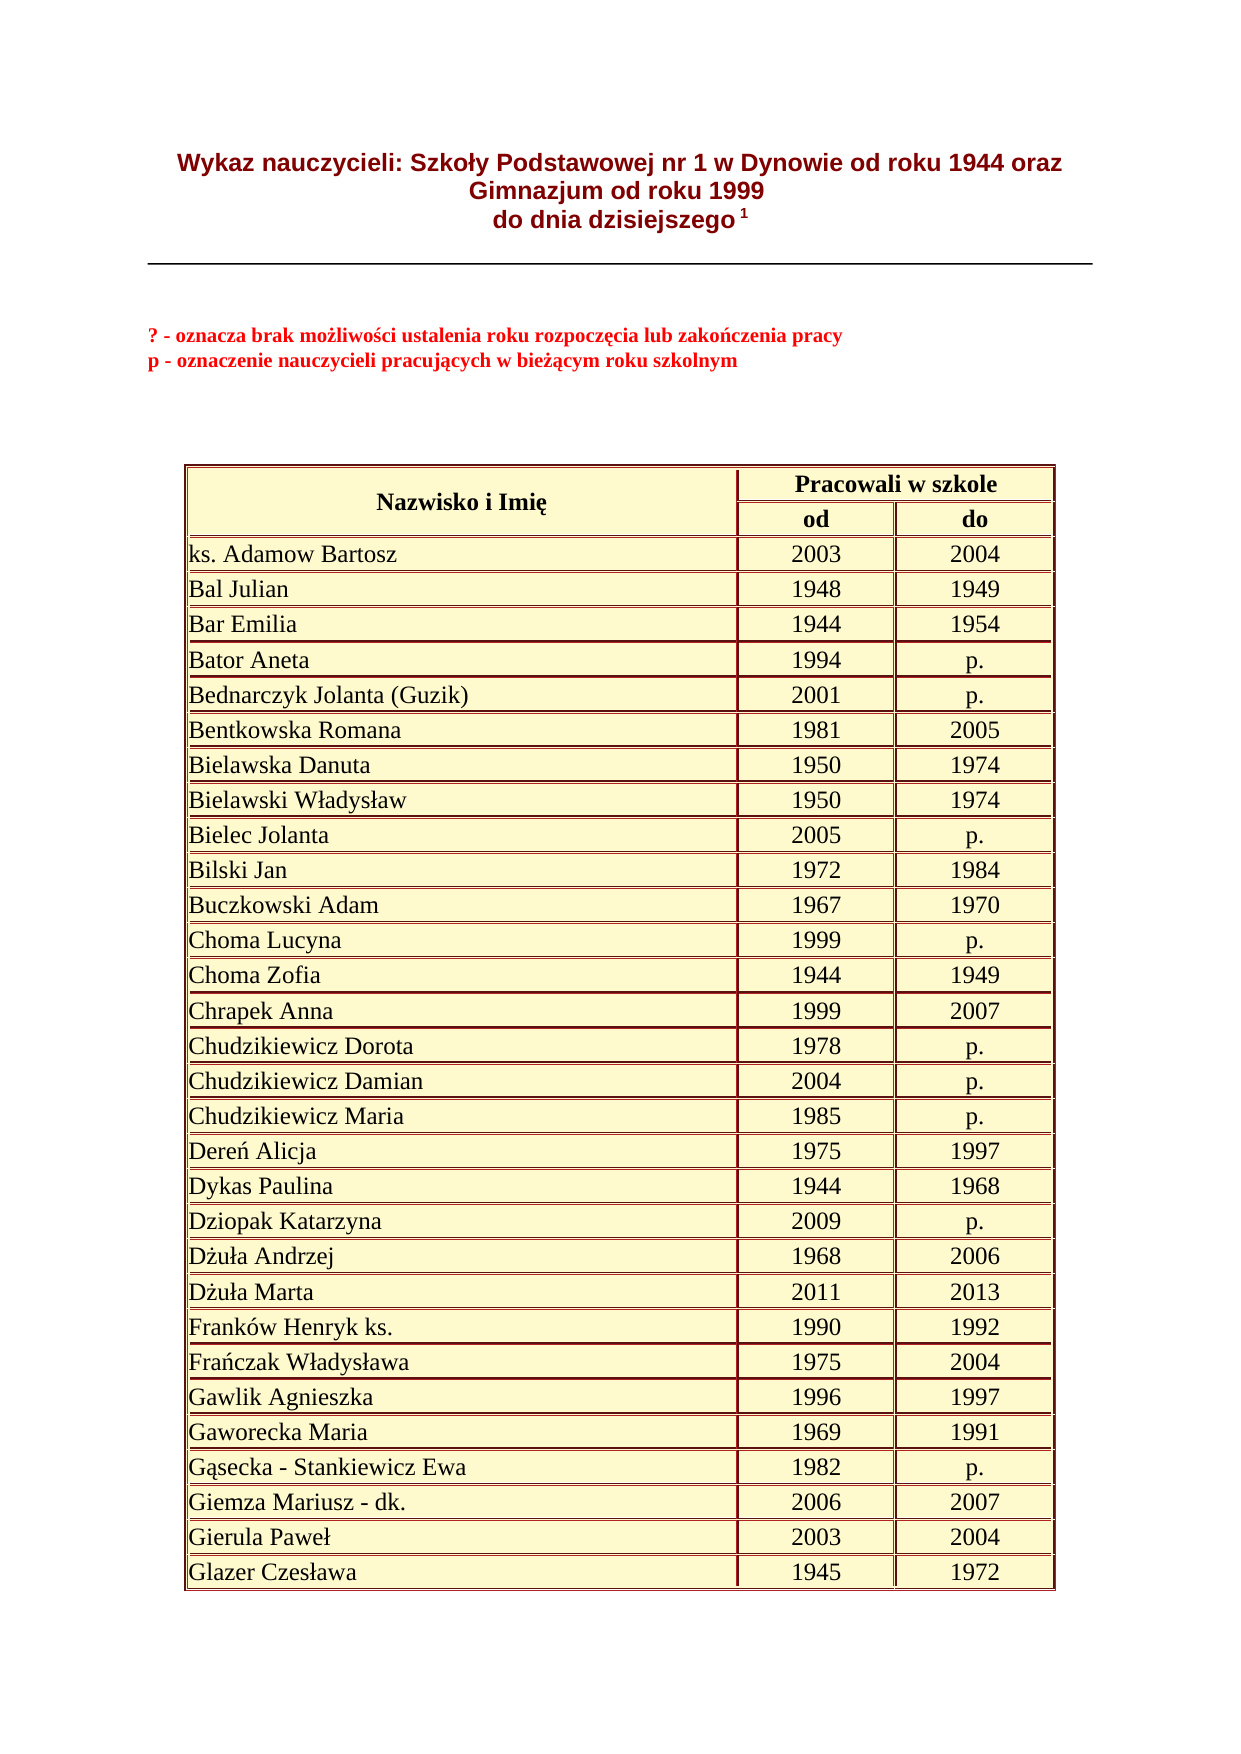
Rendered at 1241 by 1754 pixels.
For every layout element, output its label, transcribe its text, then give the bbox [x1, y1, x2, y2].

table_cell 2005 [897, 710, 1054, 745]
table_cell Franków Henryk ks. [186, 1307, 737, 1342]
table_cell 2004 [897, 1518, 1054, 1553]
table_cell 1999 [739, 924, 893, 956]
table_cell 1944 [739, 959, 893, 991]
table_cell 1997 [897, 1377, 1053, 1412]
table_cell 1992 [895, 1307, 1054, 1342]
table_cell Dereń Alicja [188, 1131, 736, 1166]
table_cell p. [897, 815, 1054, 851]
table_cell Frańczak Władysława [188, 1342, 736, 1377]
table_cell Chudzikiewicz Damian [188, 1061, 736, 1096]
table_cell p. [895, 921, 1054, 956]
table_cell 1949 [895, 570, 1054, 605]
table_cell 2004 [897, 535, 1054, 570]
table_cell od [739, 503, 893, 534]
table_cell Dykas Paulina [188, 1166, 736, 1202]
table_cell ks. Adamow Bartosz [188, 535, 736, 570]
table_cell 2001 [739, 678, 893, 710]
table_cell 1982 [739, 1451, 893, 1482]
table_cell Bentkowska Romana [188, 710, 736, 745]
table_cell 1996 [739, 1380, 893, 1412]
table_cell Bar Emilia [186, 605, 737, 640]
table_cell Choma Zofia [186, 956, 737, 991]
table_cell 1997 [897, 1131, 1054, 1166]
table_cell Bielec Jolanta [188, 815, 736, 851]
table_cell 1985 [739, 1100, 893, 1131]
table_cell Gąsecka - Stankiewicz Ewa [188, 1447, 736, 1482]
table_cell 2006 [895, 1237, 1054, 1272]
table_cell 2009 [739, 1205, 893, 1237]
table_cell 1970 [895, 886, 1054, 921]
table_cell 2005 [739, 819, 893, 851]
table_cell do [897, 500, 1054, 534]
table_cell p. [897, 675, 1053, 710]
table_cell 1944 [739, 1170, 893, 1202]
text ? - oznacza brak możliwości ustalenia roku rozpoczęcia lub zakończenia pracy p - oznaczenie nauczycieli pracujących w bieżącym roku szkolnym [148, 291, 1093, 464]
table_cell Dżuła Marta [186, 1272, 737, 1307]
table_cell 1994 [739, 643, 893, 675]
text Wykaz nauczycieli: Szkoły Podstawowej nr 1 w Dynowie od roku 1944 oraz Gimnazjum od roku 1999 do dnia dzisiejszego 1 [148, 148, 1093, 234]
table_cell 2011 [739, 1275, 893, 1307]
table_cell Bator Aneta [188, 640, 736, 675]
table_cell Gaworecka Maria [188, 1412, 736, 1447]
table_cell 2013 [895, 1272, 1054, 1307]
table_cell 1990 [739, 1310, 893, 1342]
table_cell 2007 [897, 991, 1053, 1026]
table_cell 1972 [739, 854, 893, 886]
table_cell 1968 [739, 1240, 893, 1272]
table_cell p. [897, 1096, 1054, 1131]
table_cell Gierula Paweł [188, 1518, 736, 1553]
table_cell 2004 [739, 1065, 893, 1096]
table_cell Bielawski Władysław [188, 780, 736, 815]
table_cell 1948 [739, 573, 893, 605]
table_cell 1972 [895, 1553, 1054, 1588]
table_cell 1974 [897, 780, 1054, 815]
table_cell 2006 [739, 1486, 893, 1517]
table_header Nazwisko i Imię [188, 468, 737, 534]
table_cell 1975 [739, 1135, 893, 1166]
table_cell 2007 [897, 1483, 1054, 1517]
table_cell Gawlik Agnieszka [188, 1377, 736, 1412]
table_cell 1967 [739, 889, 893, 921]
table_cell Choma Lucyna [186, 921, 737, 956]
table_cell p. [895, 1202, 1054, 1237]
table_cell Bilski Jan [186, 851, 737, 886]
table_cell 2004 [897, 1342, 1053, 1377]
table_cell Giemza Mariusz - dk. [188, 1483, 736, 1517]
table_cell Dziopak Katarzyna [186, 1202, 737, 1237]
table_cell Bednarczyk Jolanta (Guzik) [188, 675, 736, 710]
table_cell 1944 [739, 608, 893, 640]
table_cell 2003 [739, 1521, 893, 1553]
table_cell 1968 [897, 1166, 1054, 1202]
table_cell Chrapek Anna [188, 991, 736, 1026]
table_cell 1954 [895, 605, 1054, 640]
table_cell 1949 [895, 956, 1054, 991]
table_cell Bal Julian [186, 570, 737, 605]
table_cell 1999 [739, 994, 893, 1026]
table_cell Dżuła Andrzej [186, 1237, 737, 1272]
table_cell 1975 [739, 1345, 893, 1377]
table_cell p. [897, 1026, 1053, 1061]
table_cell 2003 [739, 538, 893, 570]
table_cell 1984 [895, 851, 1054, 886]
table_cell 1950 [739, 749, 893, 780]
table_cell Buczkowski Adam [186, 886, 737, 921]
table_cell 1969 [739, 1416, 893, 1447]
table_cell Chudzikiewicz Dorota [188, 1026, 736, 1061]
table_cell Chudzikiewicz Maria [188, 1096, 736, 1131]
table_cell Glazer Czesława [186, 1553, 737, 1588]
table_cell p. [897, 1447, 1054, 1482]
table_cell p. [897, 1061, 1054, 1096]
table_header Pracowali w szkole [737, 468, 1053, 499]
table_cell 1981 [739, 714, 893, 745]
table_cell 1945 [737, 1553, 895, 1588]
table_cell 1991 [897, 1412, 1054, 1447]
table_cell p. [897, 640, 1053, 675]
table_cell 1974 [897, 745, 1054, 780]
table_cell 1978 [739, 1029, 893, 1061]
table_cell 1950 [739, 784, 893, 815]
table_cell Bielawska Danuta [188, 745, 736, 780]
